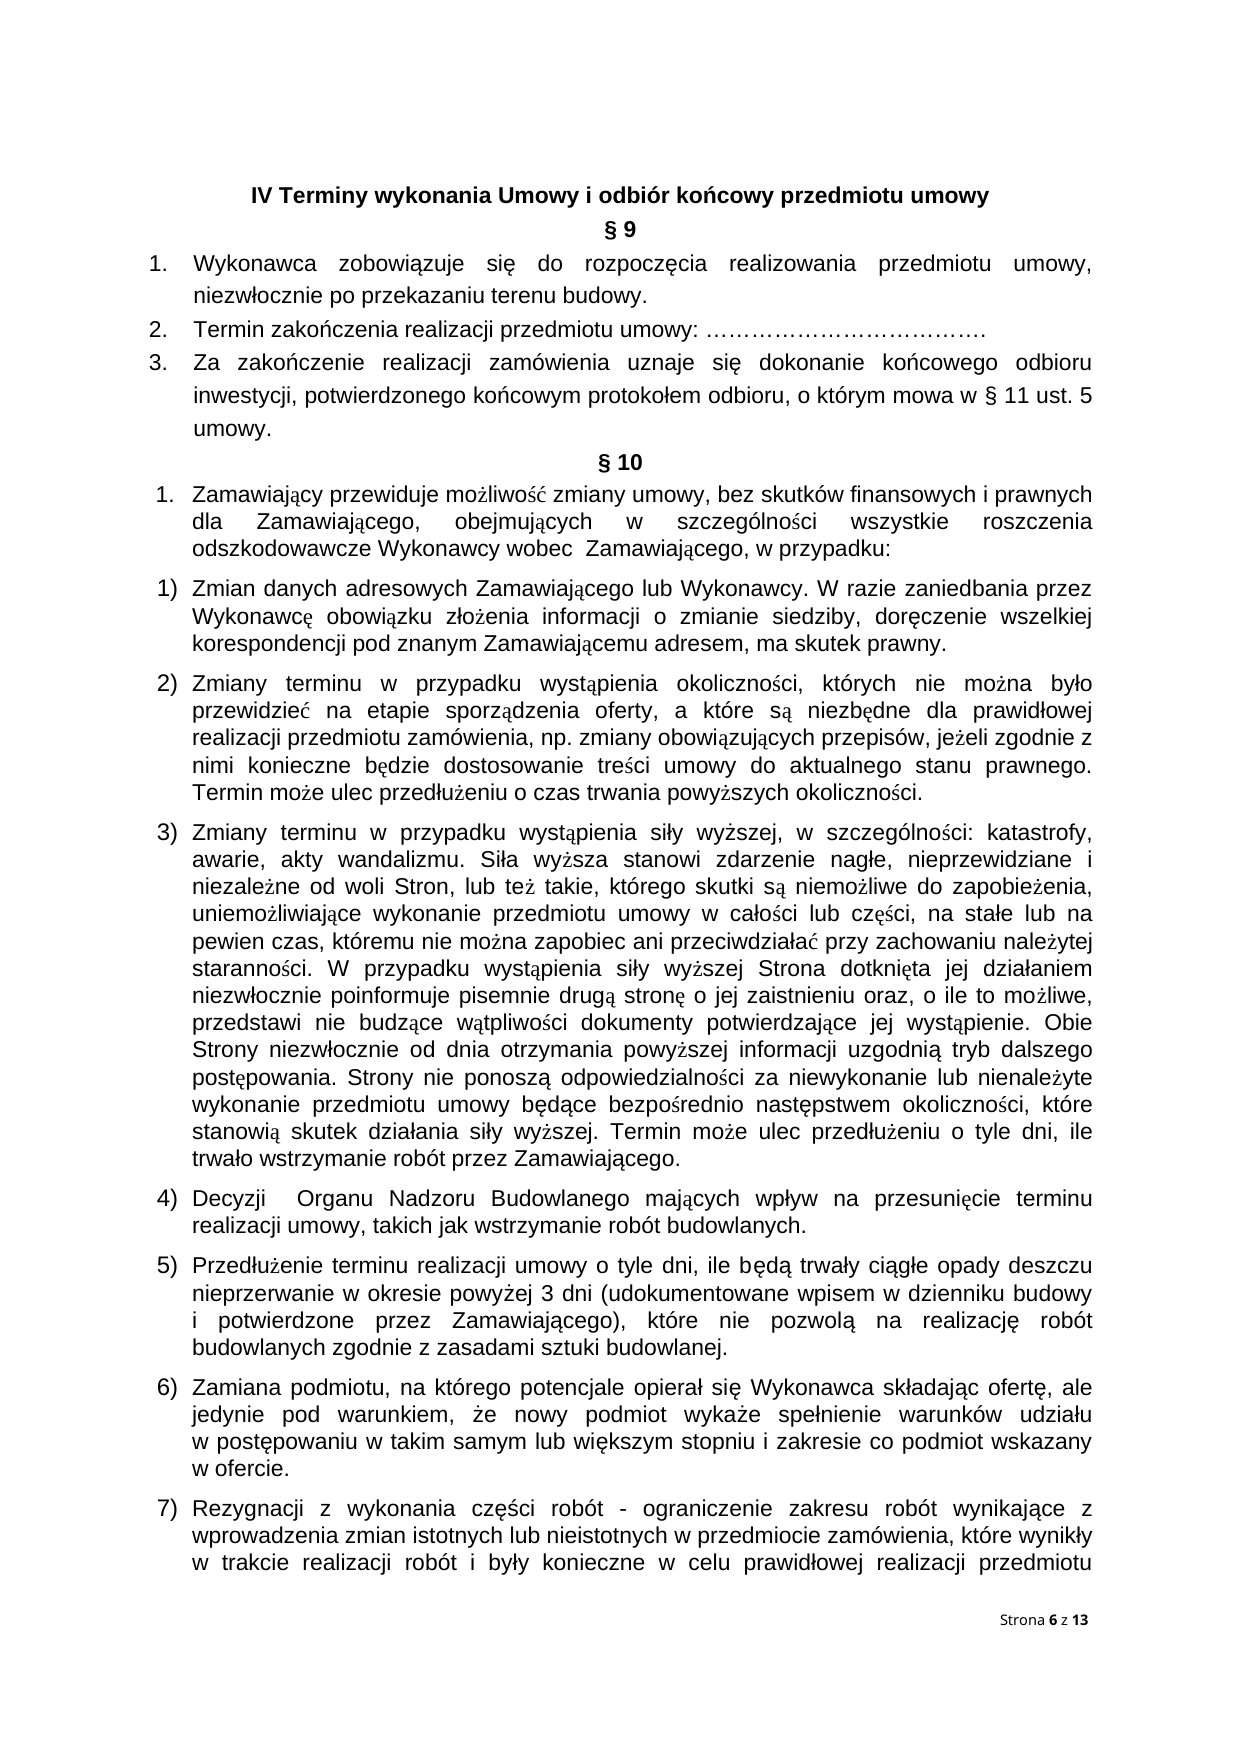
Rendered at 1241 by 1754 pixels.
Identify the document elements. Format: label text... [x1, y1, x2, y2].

subtitle § 9 [147, 216, 1093, 242]
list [157, 1494, 1093, 1576]
subtitle IV Terminy wykonania Umowy i odbiór końcowy przedmiotu umowy [147, 182, 1093, 208]
list Zmiany terminu w przypadku wystąpienia okoliczności, których nie można było przewidzieć na etapie sporządzenia oferty, a które są niezbędne dla prawidłowej realizacji przedmiotu zamówienia, np. zmiany obowiązujących przepisów, jeżeli zgodnie z nimi konieczne będzie dostosowanie treści umowy do aktualnego stanu prawnego. Termin może ulec przedłużeniu o czas trwania powyższych okoliczności. [157, 669, 1093, 805]
list Wykonawca zobowiązuje się do rozpoczęcia realizowania przedmiotu umowy, niezwłocznie po przekazaniu terenu budowy. [149, 249, 1093, 309]
list Decyzji Organu Nadzoru Budowlanego mających wpływ na przesunięcie terminu realizacji umowy, takich jak wstrzymanie robót budowlanych. [157, 1184, 1093, 1239]
list Przedłużenie terminu realizacji umowy o tyle dni, ile będą trwały ciągłe opady deszczu nieprzerwanie w okresie powyżej 3 dni (udokumentowane wpisem w dzienniku budowy i potwierdzone przez Zamawiającego), które nie pozwolą na realizację robót budowlanych zgodnie z zasadami sztuki budowlanej. [157, 1251, 1093, 1360]
list Zmian danych adresowych Zamawiającego lub Wykonawcy. W razie zaniedbania przez Wykonawcę obowiązku złożenia informacji o zmianie siedziby, doręczenie wszelkiej korespondencji pod znanym Zamawiającemu adresem, ma skutek prawny. [157, 574, 1093, 656]
list Zmiany terminu w przypadku wystąpienia siły wyższej, w szczególności: katastrofy, awarie, akty wandalizmu. Siła wyższa stanowi zdarzenie nagłe, nieprzewidziane i niezależne od woli Stron, lub też takie, którego skutki są niemożliwe do zapobieżenia, uniemożliwiające wykonanie przedmiotu umowy w całości lub części, na stałe lub na pewien czas, któremu nie można zapobiec ani przeciwdziałać przy zachowaniu należytej staranności. W przypadku wystąpienia siły wyższej Strona dotknięta jej działaniem niezwłocznie poinformuje pisemnie drugą stronę o jej zaistnieniu oraz, o ile to możliwe, przedstawi nie budzące wątpliwości dokumenty potwierdzające jej wystąpienie. Obie Strony niezwłocznie od dnia otrzymania powyższej informacji uzgodnią tryb dalszego postępowania. Strony nie ponoszą odpowiedzialności za niewykonanie lub nienależyte wykonanie przedmiotu umowy będące bezpośrednio następstwem okoliczności, które stanowią skutek działania siły wyższej. Termin może ulec przedłużeniu o tyle dni, ile trwało wstrzymanie robót przez Zamawiającego. [157, 818, 1093, 1171]
list Zamiana podmiotu, na którego potencjale opierał się Wykonawca składając ofertę, ale jedynie pod warunkiem, że nowy podmiot wykaże spełnienie warunków udziału w postępowaniu w takim samym lub większym stopniu i zakresie co podmiot wskazany w ofercie. [157, 1372, 1093, 1481]
list Za zakończenie realizacji zamówienia uznaje się dokonanie końcowego odbioru inwestycji, potwierdzonego końcowym protokołem odbioru, o którym mowa w § 11 ust. 5 umowy. [149, 349, 1093, 442]
list Zamawiający przewiduje możliwość zmiany umowy, bez skutków finansowych i prawnych dla Zamawiającego, obejmujących w szczególności wszystkie roszczenia odszkodowawcze Wykonawcy wobec Zamawiającego, w przypadku: [155, 481, 1093, 562]
list Termin zakończenia realizacji przedmiotu umowy: ………………………………. [149, 316, 1093, 342]
text § 10 [147, 449, 1093, 475]
